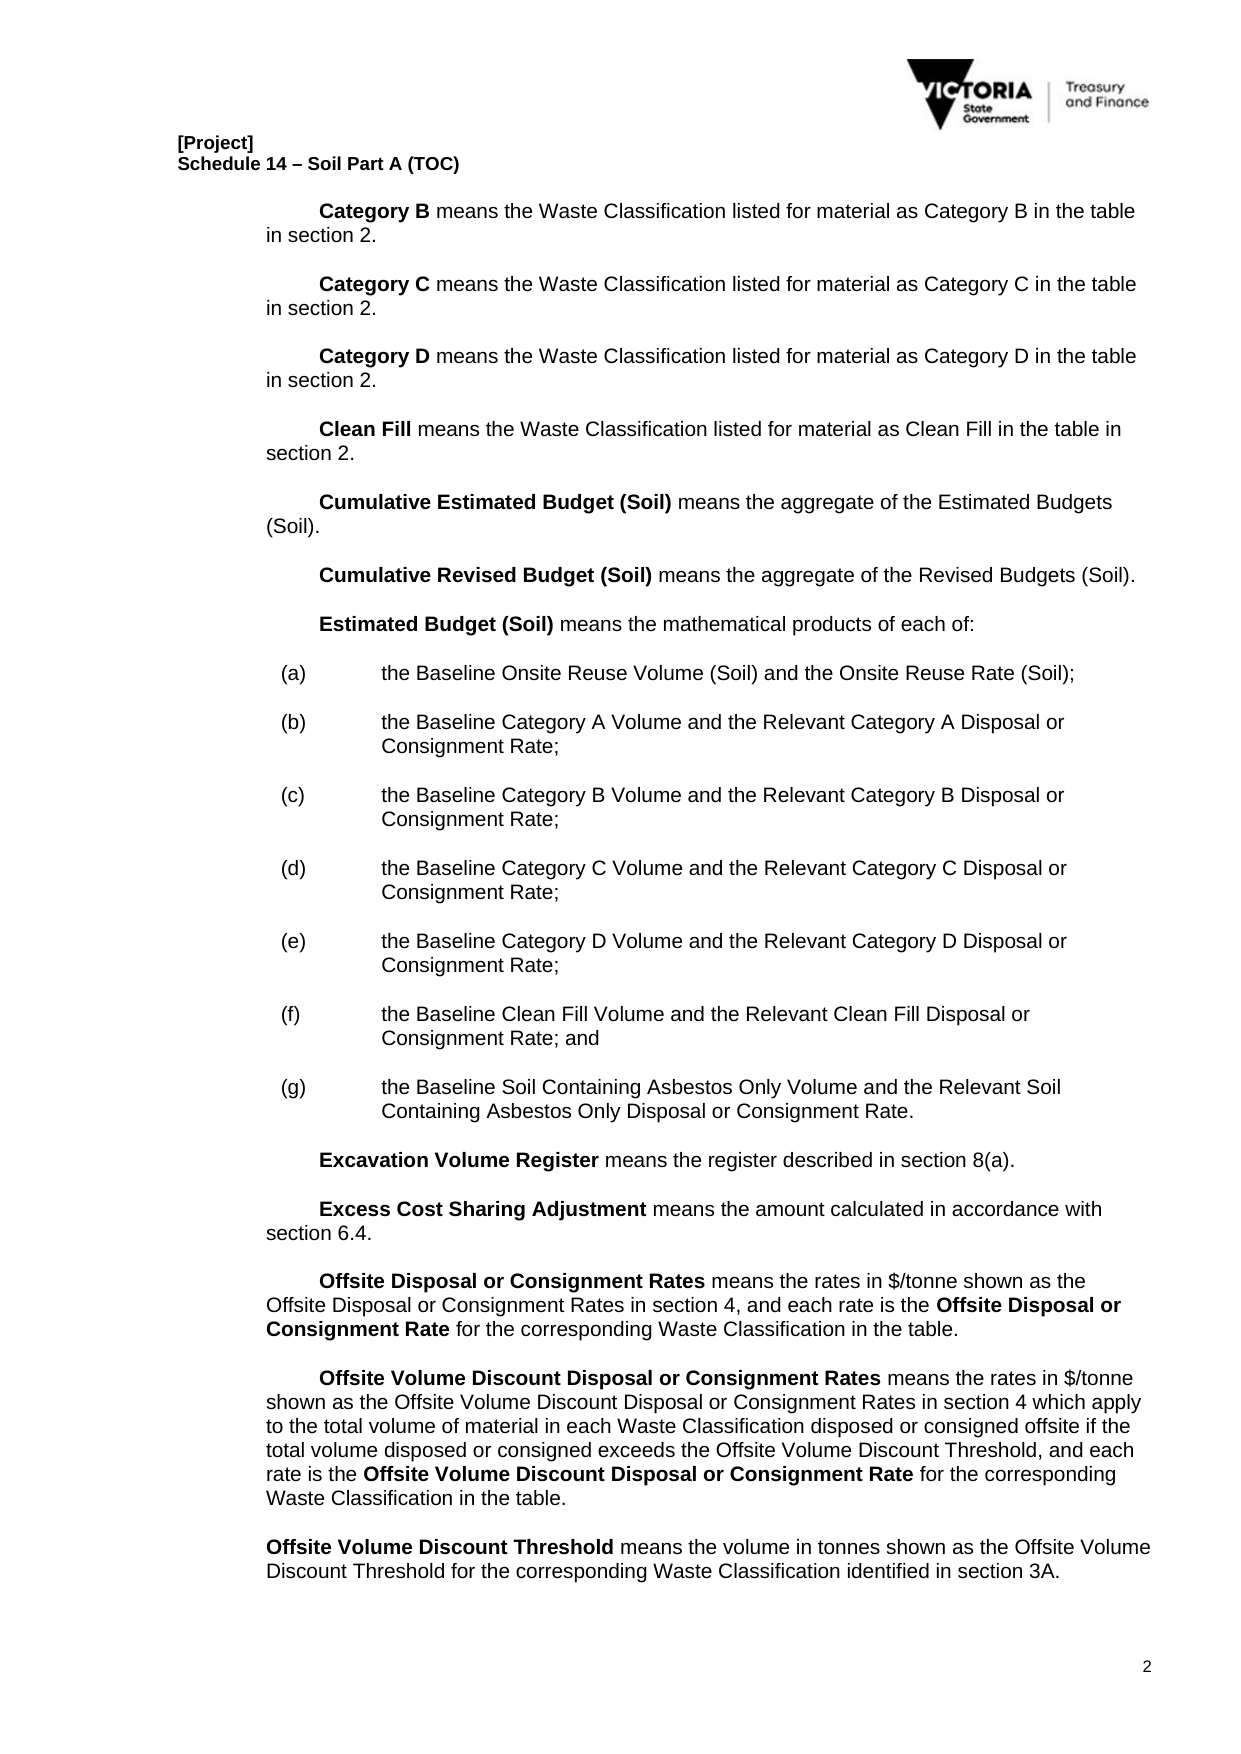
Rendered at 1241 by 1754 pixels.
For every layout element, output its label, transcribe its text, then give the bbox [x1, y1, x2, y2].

list Cumulative Revised Budget (Soil) means the aggregate of the Revised Budgets (Soil). [266, 563, 1152, 587]
list Clean Fill means the Waste Classification listed for material as Clean Fill in the table in section 2. [266, 417, 1152, 465]
subtitle the Baseline Category C Volume and the Relevant Category C Disposal or Consignment Rate; [281, 856, 1152, 904]
list Offsite Volume Discount Disposal or Consignment Rates means the rates in $/tonne shown as the Offsite Volume Discount Disposal or Consignment Rates in section 4 which apply to the total volume of material in each Waste Classification disposed or consigned offsite if the total volume disposed or consigned exceeds the Offsite Volume Discount Threshold, and each rate is the Offsite Volume Discount Disposal or Consignment Rate for the corresponding Waste Classification in the table. [266, 1366, 1152, 1510]
subtitle the Baseline Category B Volume and the Relevant Category B Disposal or Consignment Rate; [281, 783, 1152, 831]
list Excavation Volume Register means the register described in section 8(a). [266, 1147, 1152, 1171]
subtitle the Baseline Soil Containing Asbestos Only Volume and the Relevant Soil Containing Asbestos Only Disposal or Consignment Rate. [281, 1074, 1152, 1122]
subtitle the Baseline Category A Volume and the Relevant Category A Disposal or Consignment Rate; [281, 710, 1152, 758]
picture [906, 59, 1150, 132]
list Offsite Disposal or Consignment Rates means the rates in $/tonne shown as the Offsite Disposal or Consignment Rates in section 4, and each rate is the Offsite Disposal or Consignment Rate for the corresponding Waste Classification in the table. [266, 1269, 1152, 1341]
subtitle the Baseline Category D Volume and the Relevant Category D Disposal or Consignment Rate; [281, 929, 1152, 977]
subtitle the Baseline Onsite Reuse Volume (Soil) and the Onsite Reuse Rate (Soil); [281, 661, 1152, 685]
list Category B means the Waste Classification listed for material as Category B in the table in section 2. [266, 198, 1152, 246]
list Offsite Volume Discount Threshold means the volume in tonnes shown as the Offsite Volume Discount Threshold for the corresponding Waste Classification identified in section 3A. [266, 1535, 1152, 1583]
list Category D means the Waste Classification listed for material as Category D in the table in section 2. [266, 344, 1152, 392]
subtitle the Baseline Clean Fill Volume and the Relevant Clean Fill Disposal or Consignment Rate; and [281, 1002, 1152, 1049]
list Category C means the Waste Classification listed for material as Category C in the table in section 2. [266, 271, 1152, 319]
list Excess Cost Sharing Adjustment means the amount calculated in accordance with section 6.4. [266, 1196, 1152, 1244]
list Estimated Budget (Soil) means the mathematical products of each of: [266, 612, 1152, 636]
list Cumulative Estimated Budget (Soil) means the aggregate of the Estimated Budgets (Soil). [266, 490, 1152, 538]
